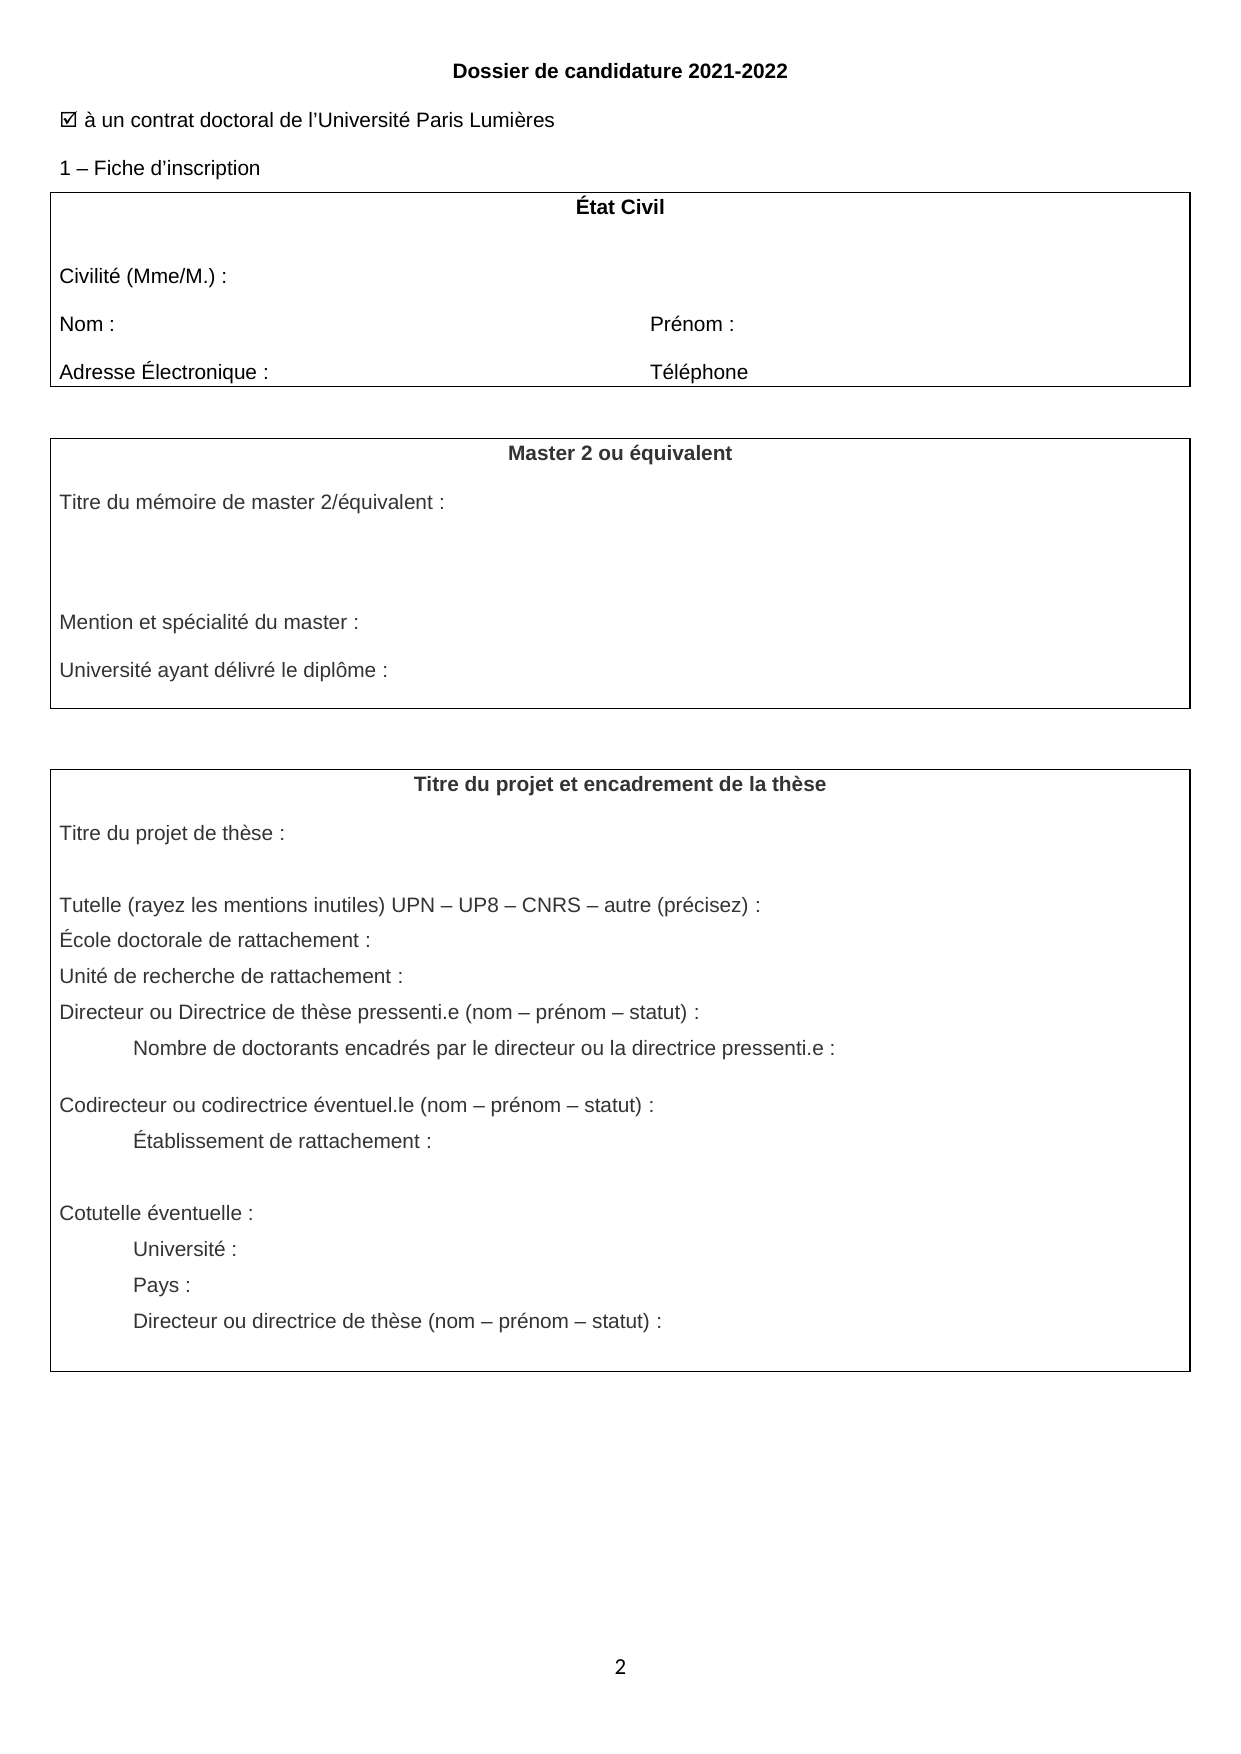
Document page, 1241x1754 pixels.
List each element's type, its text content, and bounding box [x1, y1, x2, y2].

text 1 – Fiche d’inscription [59, 155, 1181, 179]
text Pays : [51, 1269, 1189, 1297]
text Codirecteur ou codirectrice éventuel.le (nom – prénom – statut) : [51, 1090, 1189, 1117]
text à un contrat doctoral de l’Université Paris Lumières [59, 107, 1181, 131]
text Titre du projet de thèse : [51, 817, 1189, 844]
text Université ayant délivré le diplôme : [59, 658, 1181, 682]
text Titre du mémoire de master 2/équivalent : [51, 486, 1189, 513]
text Directeur ou directrice de thèse (nom – prénom – statut) : [51, 1305, 1189, 1332]
text Nombre de doctorants encadrés par le directeur ou la directrice pressenti.e : [51, 1033, 1189, 1060]
text Titre du projet et encadrement de la thèse [51, 770, 1189, 796]
text Cotutelle éventuelle : [51, 1198, 1189, 1225]
text Université : [51, 1233, 1189, 1261]
text Adresse Électronique : Téléphone [51, 356, 1189, 386]
text Nom : Prénom : [51, 308, 1189, 336]
text Tutelle (rayez les mentions inutiles) UPN – UP8 – CNRS – autre (précisez) : [51, 889, 1189, 916]
text Établissement de rattachement : [51, 1126, 1189, 1153]
text Civilité (Mme/M.) : [51, 261, 1189, 288]
text Master 2 ou équivalent [51, 439, 1189, 465]
text Mention et spécialité du master : [51, 607, 1189, 634]
text État Civil [51, 193, 1189, 219]
text Unité de recherche de rattachement : [51, 961, 1189, 988]
text Directeur ou Directrice de thèse pressenti.e (nom – prénom – statut) : [51, 997, 1189, 1024]
text Dossier de candidature 2021-2022 [59, 59, 1181, 83]
text École doctorale de rattachement : [51, 925, 1189, 952]
